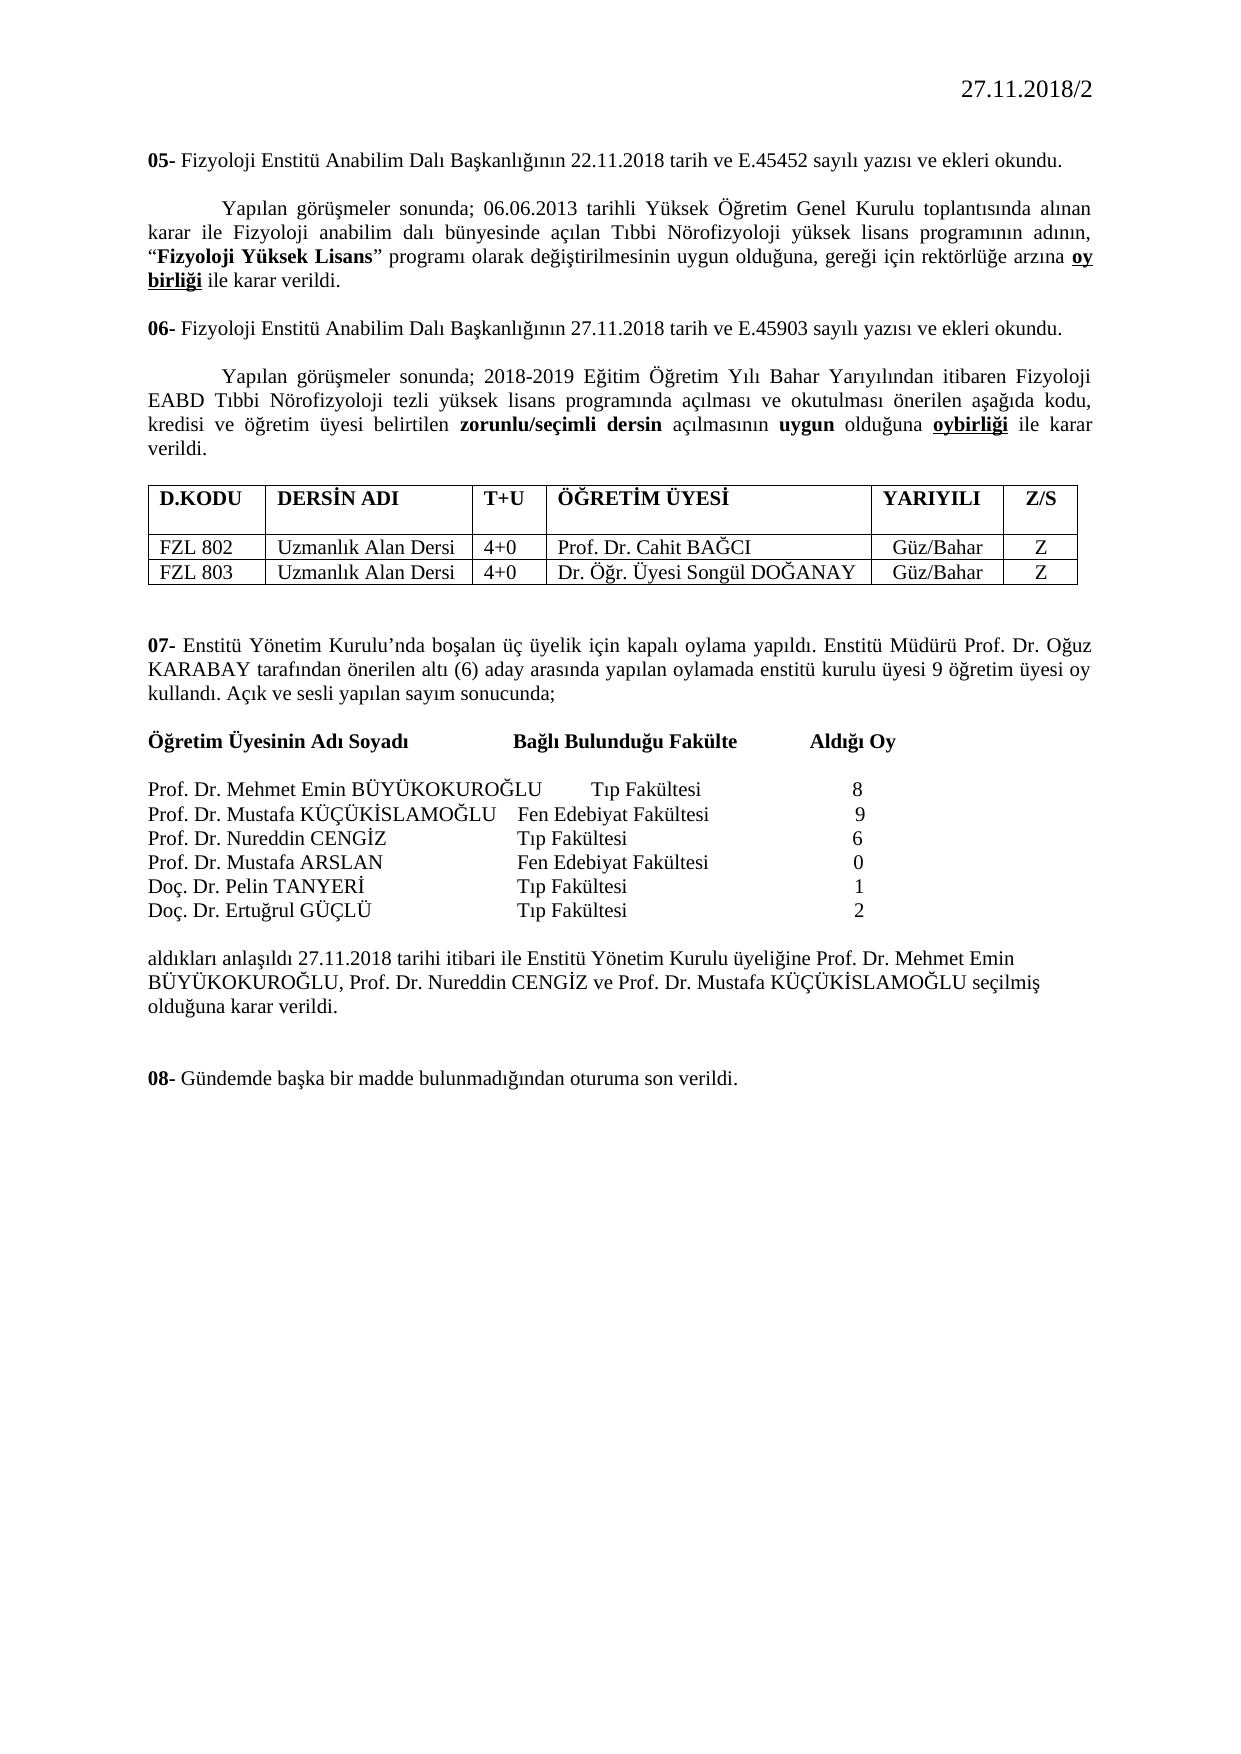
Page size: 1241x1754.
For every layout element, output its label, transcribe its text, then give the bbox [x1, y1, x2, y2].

table_header D.KODU [149, 486, 265, 534]
text Prof. Dr. Mustafa KÜÇÜKİSLAMOĞLU Fen Edebiyat Fakültesi 9 [148, 801, 1093, 826]
table_cell Uzmanlık Alan Dersi [266, 535, 472, 559]
table_header ÖĞRETİM ÜYESİ [547, 486, 871, 534]
text 06- Fizyoloji Enstitü Anabilim Dalı Başkanlığının 27.11.2018 tarih ve E.45903 sayılı yazısı ve ekleri okundu. [148, 316, 1093, 340]
table_cell 4+0 [473, 535, 546, 559]
table_cell Prof. Dr. Cahit BAĞCI [547, 535, 871, 559]
text 08- Gündemde başka bir madde bulunmadığından oturuma son verildi. [148, 1066, 1093, 1090]
table_cell FZL 803 [149, 560, 265, 584]
text aldıkları anlaşıldı 27.11.2018 tarihi itibari ile Enstitü Yönetim Kurulu üyeliğine Prof. Dr. Mehmet Emin BÜYÜKOKUROĞLU, Prof. Dr. Nureddin CENGİZ ve Prof. Dr. Mustafa KÜÇÜKİSLAMOĞLU seçilmiş olduğuna karar verildi. [148, 946, 1093, 1018]
table_cell 4+0 [473, 560, 546, 584]
table_cell Z [1004, 535, 1077, 559]
text Prof. Dr. Mustafa ARSLAN Fen Edebiyat Fakültesi 0 [148, 849, 1093, 874]
text Yapılan görüşmeler sonunda; 2018-2019 Eğitim Öğretim Yılı Bahar Yarıyılından itibaren Fizyoloji EABD Tıbbi Nörofizyoloji tezli yüksek lisans programında açılması ve okutulması önerilen aşağıda kodu, kredisi ve öğretim üyesi belirtilen zorunlu/seçimli dersin açılmasının uygun olduğuna oybirliği ile karar verildi. [148, 364, 1093, 460]
table_header T+U [473, 486, 546, 534]
text Prof. Dr. Mehmet Emin BÜYÜKOKUROĞLU Tıp Fakültesi 8 [148, 777, 1093, 801]
table_cell Güz/Bahar [872, 560, 1003, 584]
table_header YARIYILI [872, 486, 1003, 534]
text Doç. Dr. Pelin TANYERİ Tıp Fakültesi 1 [148, 874, 1093, 898]
text Yapılan görüşmeler sonunda; 06.06.2013 tarihli Yüksek Öğretim Genel Kurulu toplantısında alınan karar ile Fizyoloji anabilim dalı bünyesinde açılan Tıbbi Nörofizyoloji yüksek lisans programının adının, “Fizyoloji Yüksek Lisans” programı olarak değiştirilmesinin uygun olduğuna, gereği için rektörlüğe arzına oy birliği ile karar verildi. [148, 196, 1093, 292]
text Doç. Dr. Ertuğrul GÜÇLÜ Tıp Fakültesi 2 [148, 898, 1093, 922]
text Prof. Dr. Nureddin CENGİZ Tıp Fakültesi 6 [148, 826, 1093, 849]
table_header DERSİN ADI [266, 486, 472, 534]
table_cell Uzmanlık Alan Dersi [266, 560, 472, 584]
table_cell FZL 802 [149, 535, 265, 559]
table_header Z/S [1004, 486, 1077, 534]
table_cell Güz/Bahar [872, 535, 1003, 559]
text 07- Enstitü Yönetim Kurulu’nda boşalan üç üyelik için kapalı oylama yapıldı. Enstitü Müdürü Prof. Dr. Oğuz KARABAY tarafından önerilen altı (6) aday arasında yapılan oylamada enstitü kurulu üyesi 9 öğretim üyesi oy kullandı. Açık ve sesli yapılan sayım sonucunda; [148, 633, 1093, 705]
text 05- Fizyoloji Enstitü Anabilim Dalı Başkanlığının 22.11.2018 tarih ve E.45452 sayılı yazısı ve ekleri okundu. [148, 148, 1093, 172]
text Öğretim Üyesinin Adı Soyadı Bağlı Bulunduğu Fakülte Aldığı Oy [148, 729, 1093, 753]
table_cell Dr. Öğr. Üyesi Songül DOĞANAY [547, 560, 871, 584]
table_cell Z [1004, 560, 1077, 584]
